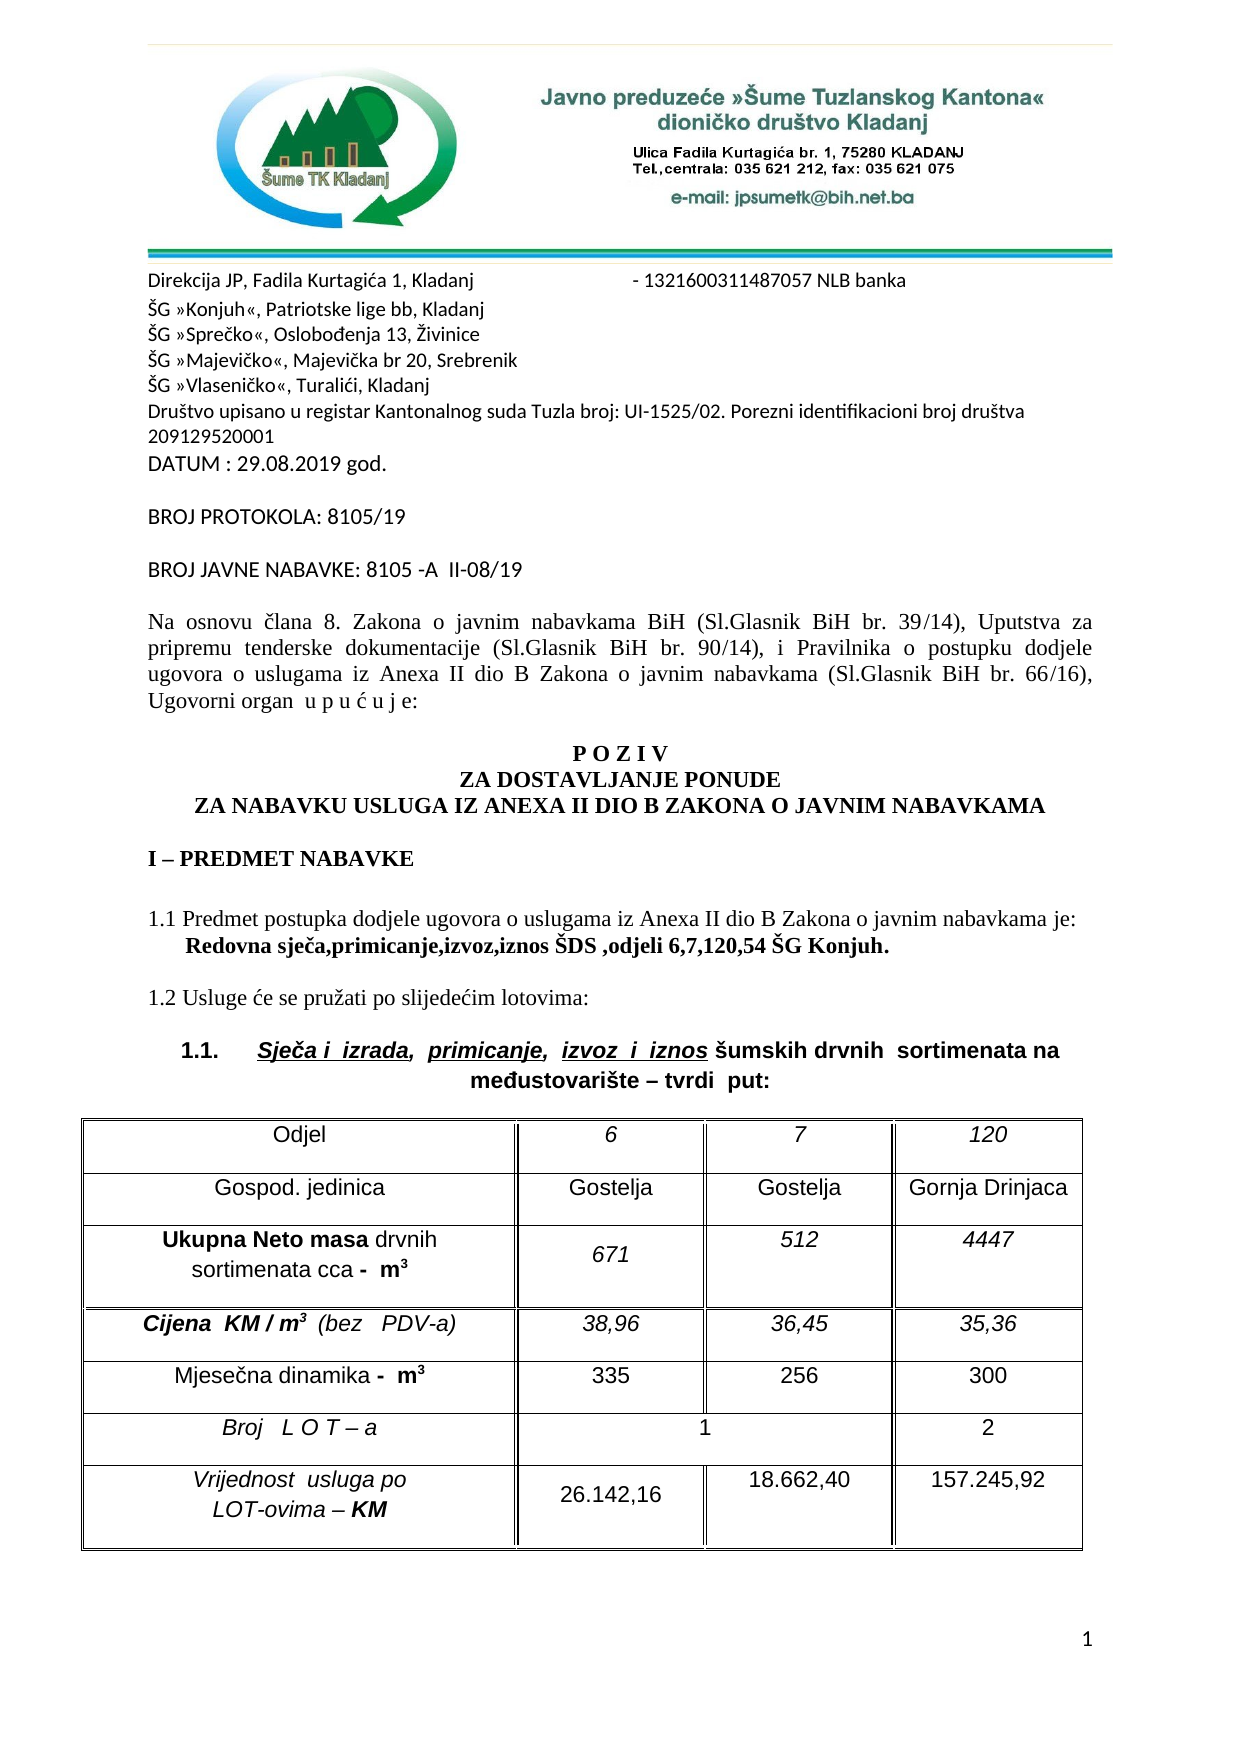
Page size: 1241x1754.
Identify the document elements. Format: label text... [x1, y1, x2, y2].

table_cell Ukupna Neto masa drvnih sortimenata cca - m3 [84, 1226, 514, 1307]
table_cell Broj L O T – a [84, 1414, 514, 1465]
text 1.1. Sječa i izrada, primicanje, izvoz i iznos šumskih drvnih sortimenata na međustovarište – tvrdi put: [148, 1037, 1092, 1094]
text BROJ PROTOKOLA: 8105/19 [148, 502, 1092, 530]
table_cell 2 [896, 1414, 1082, 1465]
table_cell 671 [519, 1226, 703, 1307]
table_cell 35,36 [896, 1310, 1082, 1361]
table_cell Gostelja [519, 1174, 703, 1224]
table_cell Cijena KM / m3 (bez PDV-a) [84, 1307, 514, 1361]
table_cell 26.142,16 [516, 1466, 705, 1547]
table_cell 300 [896, 1362, 1082, 1413]
table_cell 256 [707, 1362, 891, 1413]
text Redovna sječa,primicanje,izvoz,iznos ŠDS ,odjeli 6,7,120,54 ŠG Konjuh. [185, 932, 1092, 958]
table_header 120 [894, 1121, 1082, 1172]
table_header Odjel [84, 1121, 516, 1172]
table_header 7 [705, 1119, 894, 1172]
text P O Z I V [148, 739, 1092, 766]
text Direkcija JP, Fadila Kurtagića 1, Kladanj - 1321600311487057 NLB banka [148, 264, 1092, 292]
text ŠG »Majevičko«, Majevička br 20, Srebrenik [148, 347, 1092, 372]
text Na osnovu člana 8. Zakona o javnim nabavkama BiH (Sl.Glasnik BiH br. 39/14), Uputstva za pripremu tenderske dokumentacije (Sl.Glasnik BiH br. 90/14), i Pravilnika o postupku dodjele ugovora o uslugama iz Anexa II dio B Zakona o javnim nabavkama (Sl.Glasnik BiH br. 66/16), Ugovorni organ u p u ć u j e: [148, 608, 1092, 713]
table_cell Gostelja [707, 1174, 891, 1224]
table_cell 38,96 [519, 1310, 703, 1361]
table_cell 335 [519, 1362, 703, 1413]
text DATUM : 29.08.2019 god. [148, 449, 1092, 477]
table_cell 18.662,40 [705, 1466, 894, 1547]
text ŠG »Konjuh«, Patriotske lige bb, Kladanj [148, 296, 1092, 322]
table_cell Gospod. jedinica [84, 1174, 514, 1224]
text Društvo upisano u registar Kantonalnog suda Tuzla broj: UI-1525/02. Porezni identifikacioni broj društva 209129520001 [148, 398, 1092, 449]
table_cell Vrijednost usluga po LOT-ovima – KM [84, 1466, 516, 1547]
table_cell 36,45 [707, 1310, 891, 1361]
table_header 6 [516, 1119, 705, 1172]
text I – PREDMET NABAVKE [148, 845, 1092, 871]
table_cell Gornja Drinjaca [896, 1174, 1082, 1224]
table_cell Mjesečna dinamika - m3 [84, 1362, 514, 1413]
table_cell 1 [519, 1414, 891, 1465]
text 1.2 Usluge će se pružati po slijedećim lotovima: [148, 984, 1092, 1011]
text ŠG »Vlaseničko«, Turalići, Kladanj [148, 372, 1092, 398]
table_cell 157.245,92 [894, 1466, 1082, 1547]
text ZA NABAVKU USLUGA IZ ANEXA II DIO B ZAKONA O JAVNIM NABAVKAMA [148, 792, 1092, 819]
text 1.1 Predmet postupka dodjele ugovora o uslugama iz Anexa II dio B Zakona o javnim nabavkama je: [148, 905, 1092, 932]
text BROJ JAVNE NABAVKE: 8105 -A II-08/19 [148, 555, 1092, 583]
text ŠG »Sprečko«, Oslobođenja 13, Živinice [148, 322, 1092, 347]
table_cell 512 [707, 1226, 891, 1307]
picture [147, 44, 1113, 264]
text ZA DOSTAVLJANJE PONUDE [148, 766, 1092, 792]
table_cell 4447 [896, 1226, 1082, 1307]
